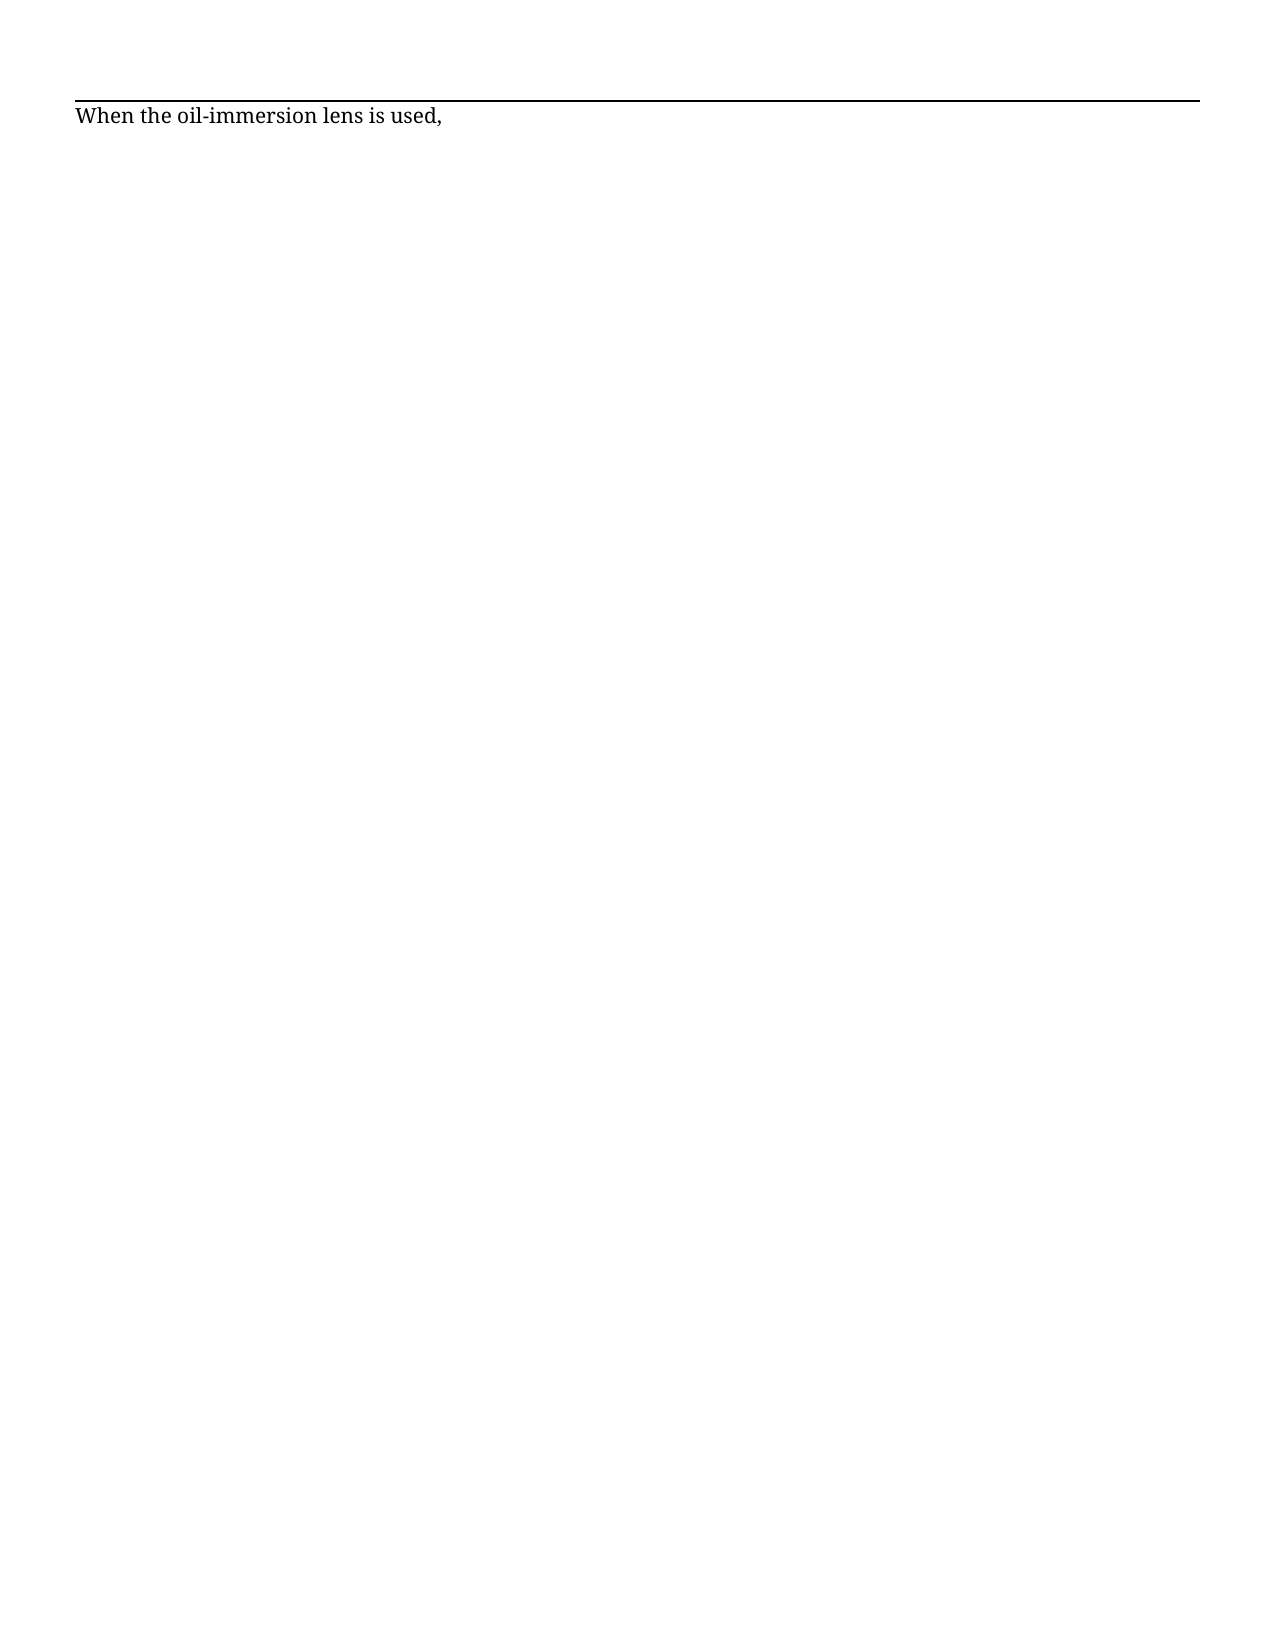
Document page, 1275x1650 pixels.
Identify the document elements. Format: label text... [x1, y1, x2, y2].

text When the oil-immersion lens is used, [75, 102, 1200, 130]
